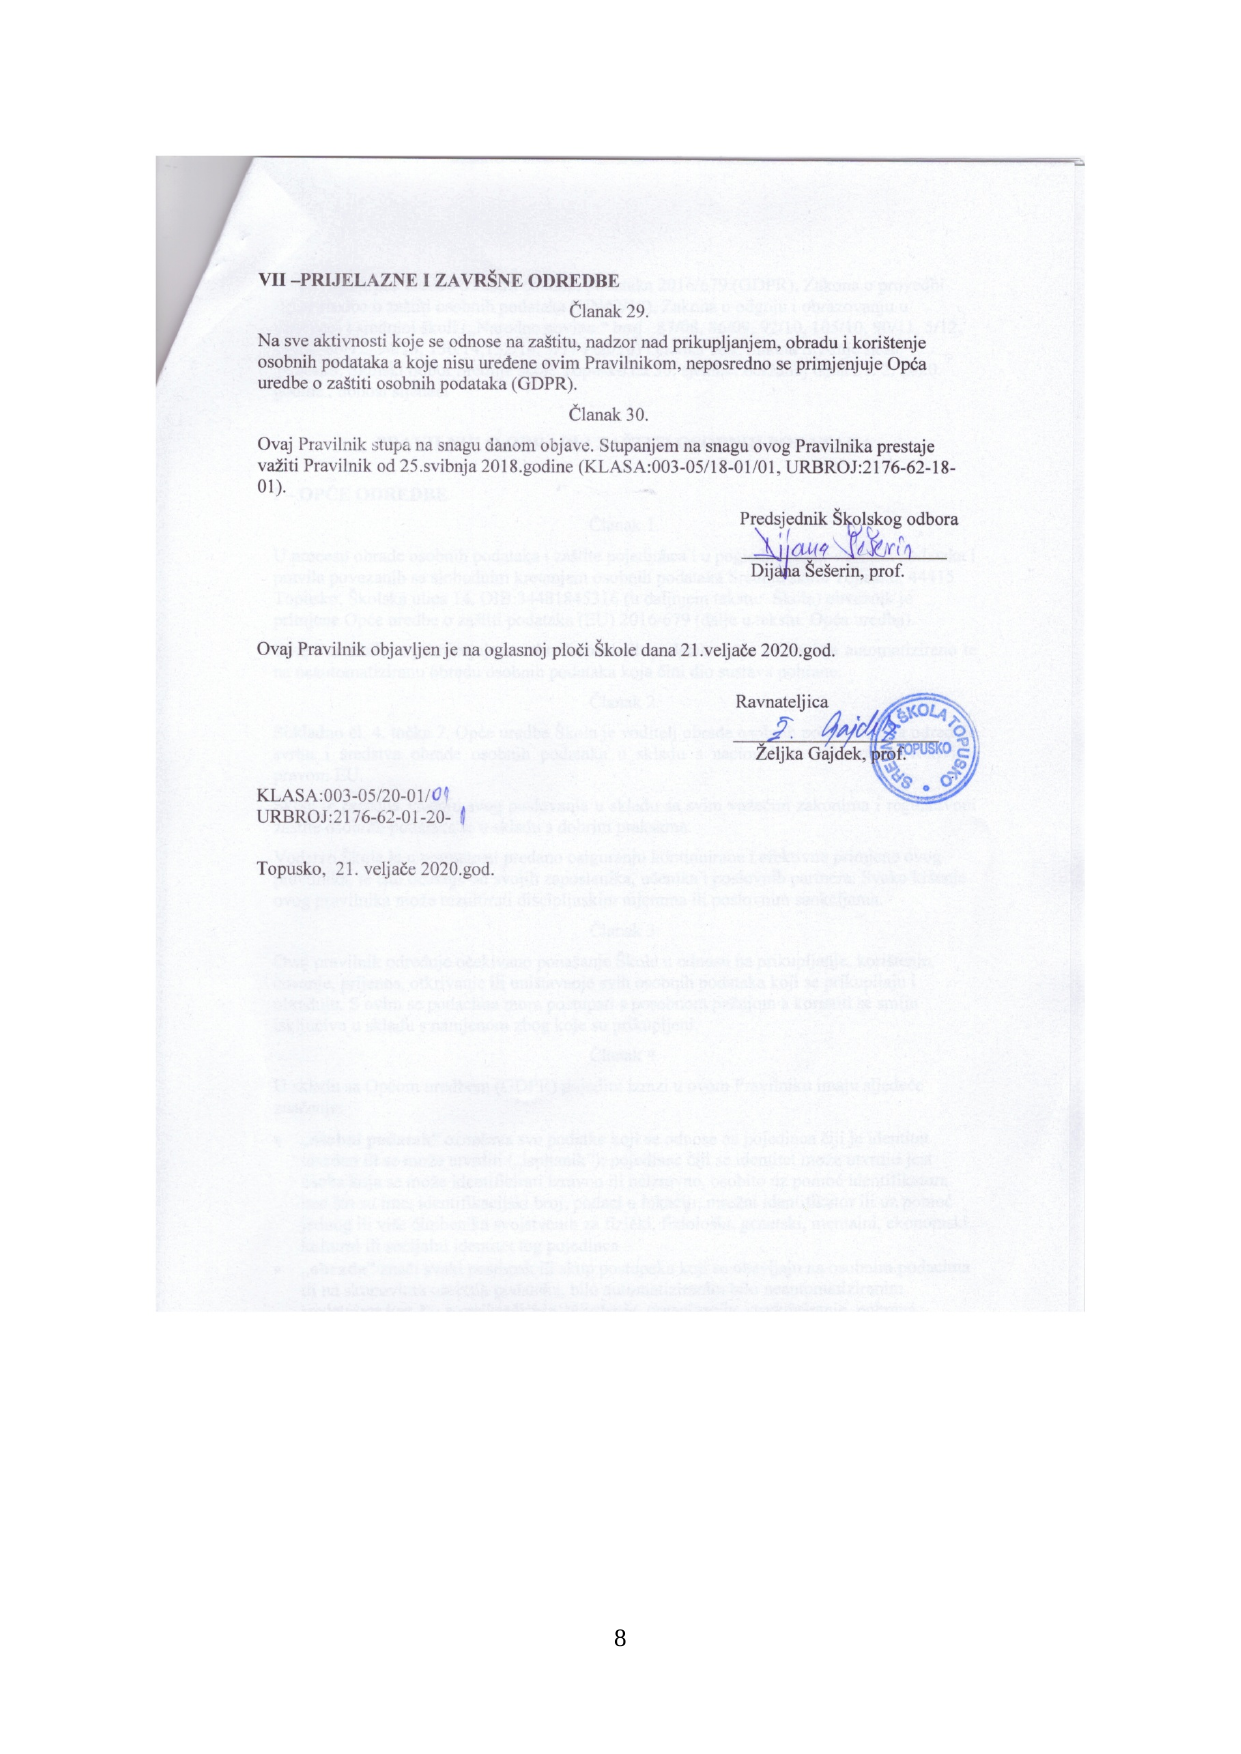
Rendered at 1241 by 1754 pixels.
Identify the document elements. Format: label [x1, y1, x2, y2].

picture [147, 147, 1093, 1320]
